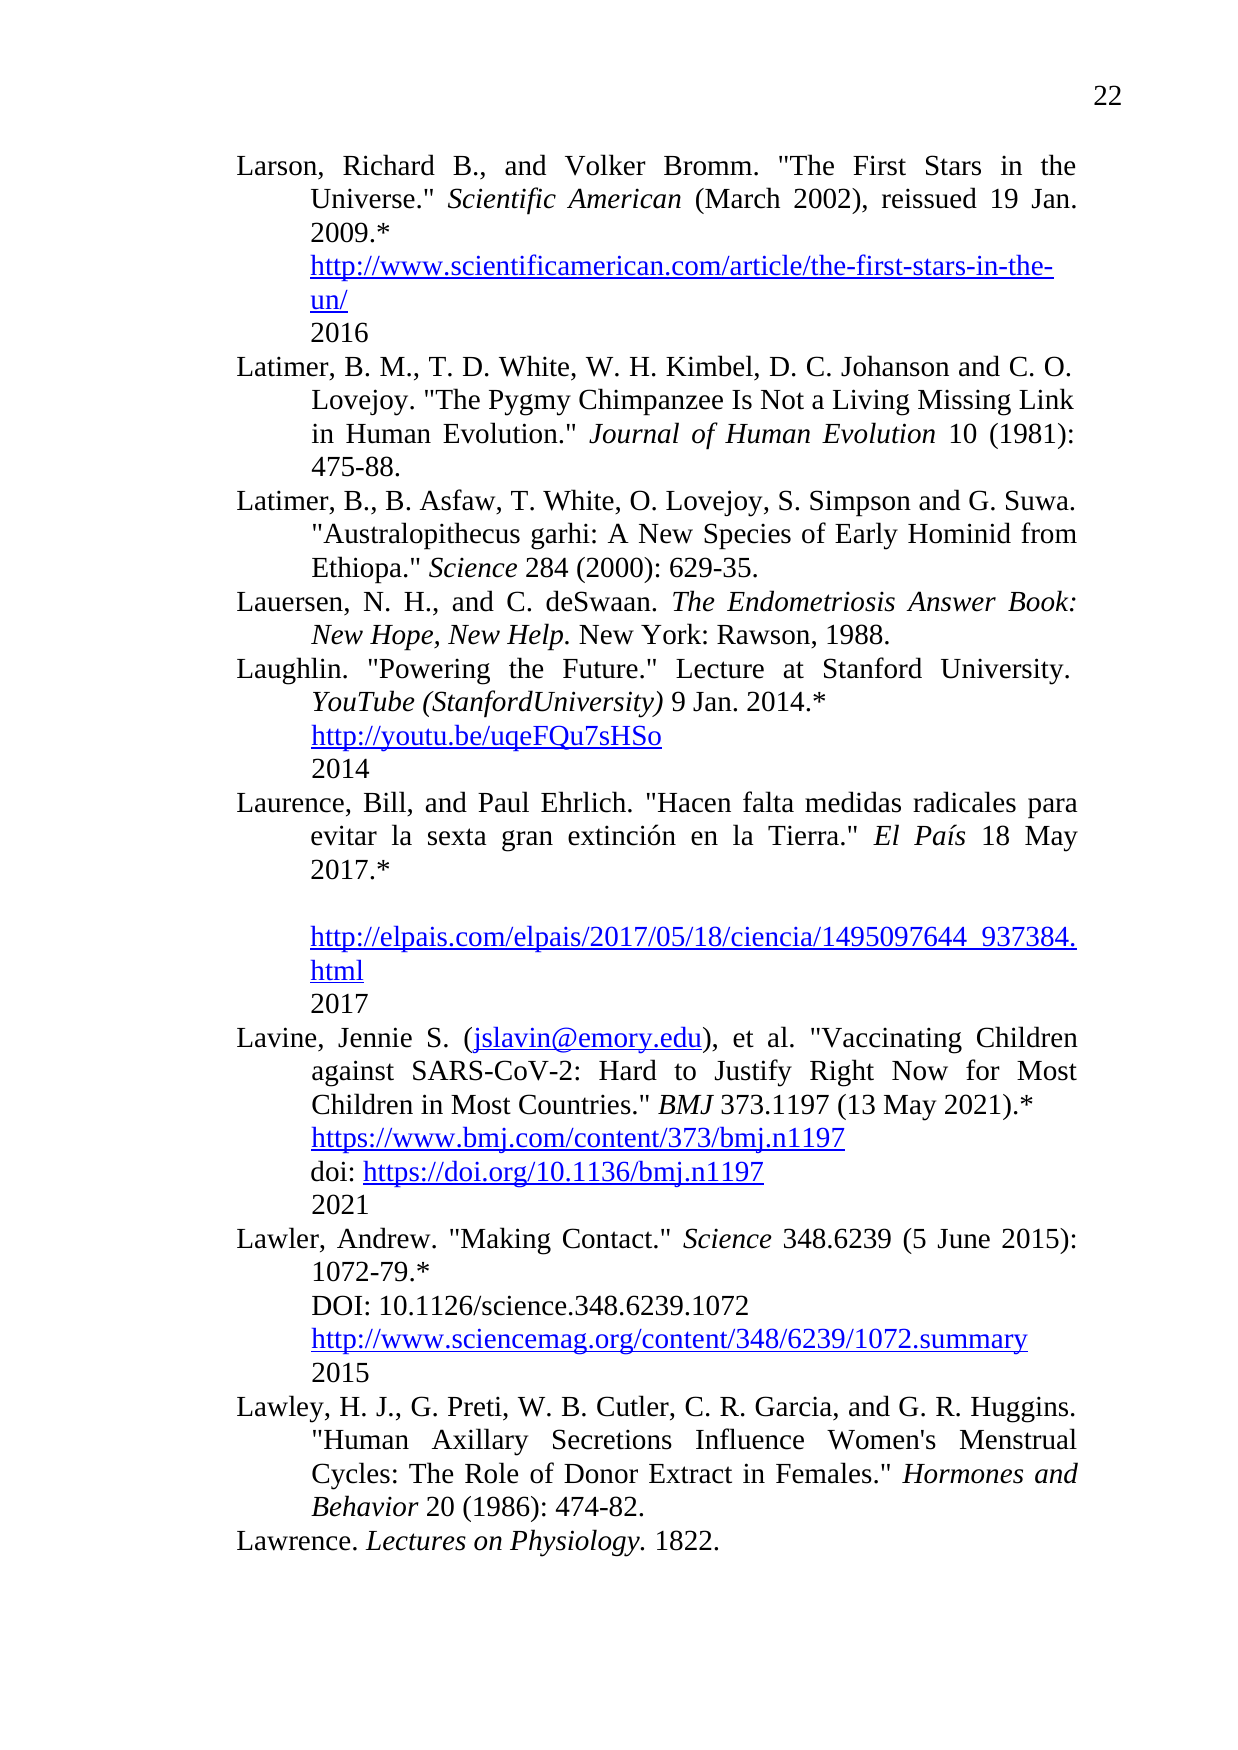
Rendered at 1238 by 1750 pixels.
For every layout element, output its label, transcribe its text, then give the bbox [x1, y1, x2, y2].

text http://youtu.be/uqeFQu7sHSo [236, 718, 1072, 751]
text Larson, Richard B., and Volker Bromm. "The First Stars in the Universe." Scientific American (March 2002), reissued 19 Jan. 2009.* [236, 148, 1078, 248]
text Laughlin. "Powering the Future." Lecture at Stanford University. YouTube (StanfordUniversity) 9 Jan. 2014.* [236, 651, 1072, 718]
text DOI: 10.1126/science.348.6239.1072 [236, 1288, 1078, 1322]
text https://www.bmj.com/content/373/bmj.n1197 [236, 1120, 1078, 1154]
text http://elpais.com/elpais/2017/05/18/ciencia/1495097644_937384.html [236, 886, 1078, 986]
text Lawrence. Lectures on Physiology. 1822. [236, 1523, 1078, 1556]
text Lawler, Andrew. "Making Contact." Science 348.6239 (5 June 2015): 1072-79.* [236, 1221, 1078, 1288]
text Latimer, B., B. Asfaw, T. White, O. Lovejoy, S. Simpson and G. Suwa. "Australopithecus garhi: A New Species of Early Hominid from Ethiopa." Science 284 (2000): 629-35. [236, 483, 1078, 584]
text Latimer, B. M., T. D. White, W. H. Kimbel, D. C. Johanson and C. O. Lovejoy. "The Pygmy Chimpanzee Is Not a Living Missing Link in Human Evolution." Journal of Human Evolution 10 (1981): 475-88. [236, 349, 1075, 483]
text 2021 [236, 1187, 1078, 1221]
text http://www.sciencemag.org/content/348/6239/1072.summary [236, 1322, 1078, 1355]
text 2015 [236, 1355, 1078, 1389]
text 2016 [236, 315, 1078, 349]
text 2017 [236, 986, 1078, 1020]
text 2014 [236, 751, 1072, 785]
text Lawley, H. J., G. Preti, W. B. Cutler, C. R. Garcia, and G. R. Huggins. "Human Axillary Secretions Influence Women's Menstrual Cycles: The Role of Donor Extract in Females." Hormones and Behavior 20 (1986): 474-82. [236, 1389, 1078, 1523]
text doi: https://doi.org/10.1136/bmj.n1197 [236, 1154, 1078, 1187]
text http://www.scientificamerican.com/article/the-first-stars-in-the-un/ [236, 248, 1078, 315]
text Lavine, Jennie S. (jslavin@emory.edu), et al. "Vaccinating Children against SARS-CoV-2: Hard to Justify Right Now for Most Children in Most Countries." BMJ 373.1197 (13 May 2021).* [236, 1020, 1078, 1120]
text Laurence, Bill, and Paul Ehrlich. "Hacen falta medidas radicales para evitar la sexta gran extinción en la Tierra." El País 18 May 2017.* [236, 785, 1078, 886]
text Lauersen, N. H., and C. deSwaan. The Endometriosis Answer Book: New Hope, New Help. New York: Rawson, 1988. [236, 584, 1078, 651]
